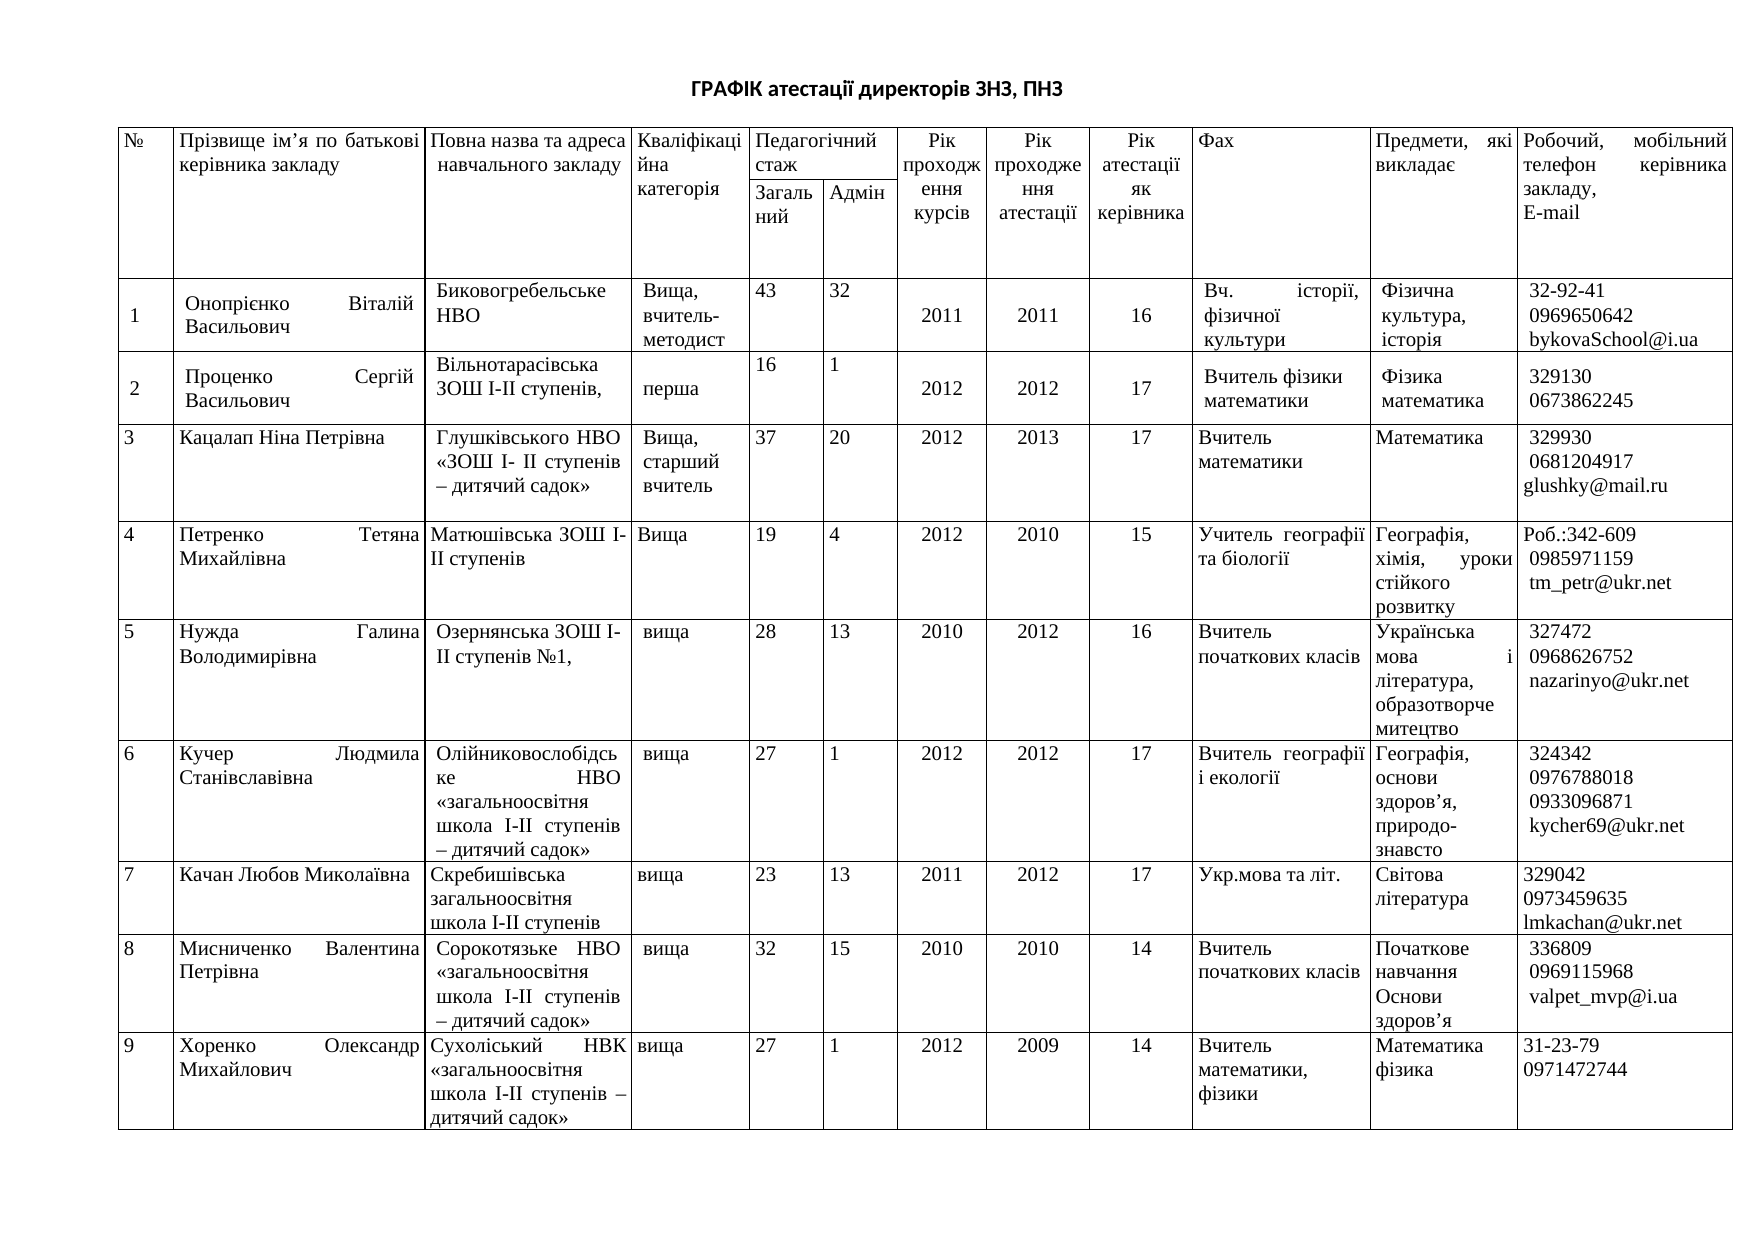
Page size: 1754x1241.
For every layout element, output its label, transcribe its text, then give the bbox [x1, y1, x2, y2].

table_cell 17 [1090, 352, 1192, 424]
table_cell 3 [119, 425, 173, 521]
table_cell 329130 0673862245 [1518, 352, 1732, 424]
table_header № [119, 128, 173, 277]
table_cell Світова література [1371, 862, 1517, 934]
table_cell Глушківського НВО «ЗОШ І- ІІ ступенів – дитячий садок» [426, 425, 631, 521]
table_cell Проценко Сергій Васильович [174, 352, 424, 424]
table_cell перша [632, 352, 749, 424]
table_cell 2012 [987, 741, 1089, 861]
table_cell Мисниченко Валентина Петрівна [174, 935, 424, 1032]
text ГРАФІК атестації директорів ЗНЗ, ПНЗ [118, 74, 1636, 102]
table_cell Озернянська ЗОШ І-ІІ ступенів №1, [426, 620, 631, 740]
table_cell 32 [824, 279, 897, 351]
table_cell 2012 [898, 352, 986, 424]
table_cell Математика [1371, 425, 1517, 521]
table_cell 27 [750, 1033, 823, 1129]
table_cell Вчитель математики [1193, 425, 1370, 521]
table_cell 8 [119, 935, 173, 1032]
table_cell вища [632, 862, 749, 934]
table_cell 9 [119, 1033, 173, 1129]
table_cell Вчитель початкових класів [1193, 620, 1370, 740]
table_cell 2 [119, 352, 173, 424]
table_cell 2010 [898, 620, 986, 740]
table_cell Роб.:342-609 0985971159 tm_petr@ukr.net [1518, 522, 1732, 618]
table_cell 2013 [987, 425, 1089, 521]
table_cell Вчитель початкових класів [1193, 935, 1370, 1032]
table_cell Олійниковослобідське НВО «загальноосвітня школа І-ІІ ступенів – дитячий садок» [426, 741, 631, 861]
table_cell 1 [824, 352, 897, 424]
table_cell Кацалап Ніна Петрівна [174, 425, 424, 521]
table_cell Нужда Галина Володимирівна [174, 620, 424, 740]
table_cell 17 [1090, 425, 1192, 521]
table_header Рік атестації як керівника [1090, 128, 1192, 277]
table_cell Вільнотарасівська ЗОШ І-ІІ ступенів, [426, 352, 631, 424]
table_cell 2012 [898, 1033, 986, 1129]
table_cell 14 [1090, 935, 1192, 1032]
table_cell 2011 [987, 279, 1089, 351]
table_cell Математика фізика [1371, 1033, 1517, 1129]
table_cell 16 [750, 352, 823, 424]
table_header Рік проходження курсів [898, 128, 986, 277]
table_cell 31-23-79 0971472744 [1518, 1033, 1732, 1129]
table_cell Вища, вчитель-методист [632, 279, 749, 351]
table_cell 14 [1090, 1033, 1192, 1129]
table_cell Сухоліський НВК «загальноосвітня школа І-ІІ ступенів – дитячий садок» [426, 1033, 631, 1129]
table_cell Скребишівська загальноосвітня школа І-ІІ ступенів [426, 862, 631, 934]
table_cell Географія, основи здоров’я, природо- знавсто [1371, 741, 1517, 861]
table_cell Географія, хімія, уроки стійкого розвитку [1371, 522, 1517, 618]
table_cell Вч. історії, фізичної культури [1193, 279, 1370, 351]
table_cell Качан Любов Миколаївна [174, 862, 424, 934]
table_cell Фізика математика [1371, 352, 1517, 424]
table_cell 2010 [898, 935, 986, 1032]
table_cell Загальний [750, 180, 823, 277]
table_cell 2010 [987, 935, 1089, 1032]
table_cell 329042 0973459635 lmkachan@ukr.net [1518, 862, 1732, 934]
table_cell 17 [1090, 741, 1192, 861]
table_cell Вища [632, 522, 749, 618]
table_cell 37 [750, 425, 823, 521]
table_cell 15 [824, 935, 897, 1032]
table_cell вища [632, 741, 749, 861]
table_cell Онопрієнко Віталій Васильович [174, 279, 424, 351]
table_cell 2010 [987, 522, 1089, 618]
table_cell Початкове навчання Основи здоров’я [1371, 935, 1517, 1032]
table_header Рік проходження атестації [987, 128, 1089, 277]
table_header Предмети, які викладає [1371, 128, 1517, 277]
table_cell 2012 [987, 352, 1089, 424]
table_cell Хоренко Олександр Михайлович [174, 1033, 424, 1129]
table_cell 43 [750, 279, 823, 351]
table_header Повна назва та адреса навчального закладу [426, 128, 631, 277]
table_cell 2012 [987, 862, 1089, 934]
table_cell Вчитель географії і екології [1193, 741, 1370, 861]
table_cell 16 [1090, 620, 1192, 740]
table_cell Биковогребельське НВО [426, 279, 631, 351]
table_cell 2009 [987, 1033, 1089, 1129]
table_cell 17 [1090, 862, 1192, 934]
table_cell 1 [824, 1033, 897, 1129]
table_header Педагогічний стаж [750, 128, 897, 179]
table_cell Вчитель фізики математики [1193, 352, 1370, 424]
table_cell 2012 [898, 522, 986, 618]
table_cell Петренко Тетяна Михайлівна [174, 522, 424, 618]
table_cell Сорокотязьке НВО «загальноосвітня школа І-ІІ ступенів – дитячий садок» [426, 935, 631, 1032]
table_cell 1 [119, 279, 173, 351]
table_cell 5 [119, 620, 173, 740]
table_cell 15 [1090, 522, 1192, 618]
table_cell 13 [824, 620, 897, 740]
table_header Фах [1193, 128, 1370, 277]
table_cell Учитель географії та біології [1193, 522, 1370, 618]
table_cell 2012 [898, 425, 986, 521]
table_cell Фізична культура, історія [1371, 279, 1517, 351]
table_cell 23 [750, 862, 823, 934]
table_cell 32-92-41 0969650642 bykovaSchool@i.ua [1518, 279, 1732, 351]
table_cell 7 [119, 862, 173, 934]
table_cell 327472 0968626752 nazarinyo@ukr.net [1518, 620, 1732, 740]
table_cell 28 [750, 620, 823, 740]
table_cell 32 [750, 935, 823, 1032]
table_header Робочий, мобільний телефон керівника закладу, E-mail [1518, 128, 1732, 277]
table_cell Вища, старший вчитель [632, 425, 749, 521]
table_cell вища [632, 935, 749, 1032]
table_cell 336809 0969115968 valpet_mvp@i.ua [1518, 935, 1732, 1032]
table_cell 6 [119, 741, 173, 861]
table_cell вища [632, 620, 749, 740]
table_cell 4 [119, 522, 173, 618]
table_cell Вчитель математики, фізики [1193, 1033, 1370, 1129]
table_cell 324342 0976788018 0933096871 kycher69@ukr.net [1518, 741, 1732, 861]
table_cell 20 [824, 425, 897, 521]
table_cell 2012 [987, 620, 1089, 740]
table_cell 329930 0681204917 glushky@mail.ru [1518, 425, 1732, 521]
table_cell 2011 [898, 862, 986, 934]
table_cell 16 [1090, 279, 1192, 351]
table_header Прізвище ім’я по батькові керівника закладу [174, 128, 424, 277]
table_cell Адмін [824, 180, 897, 277]
table_cell Українська мова і література, образотворче митецтво [1371, 620, 1517, 740]
table_cell Кучер Людмила Станівславівна [174, 741, 424, 861]
table_cell 19 [750, 522, 823, 618]
table_header Кваліфікаційна категорія [632, 128, 749, 277]
table_cell 13 [824, 862, 897, 934]
table_cell 1 [824, 741, 897, 861]
table_cell 4 [824, 522, 897, 618]
table_cell 27 [750, 741, 823, 861]
table_cell 2012 [898, 741, 986, 861]
table_cell вища [632, 1033, 749, 1129]
table_cell 2011 [898, 279, 986, 351]
table_cell Укр.мова та літ. [1193, 862, 1370, 934]
table_cell Матюшівська ЗОШ І-ІІ ступенів [426, 522, 631, 618]
